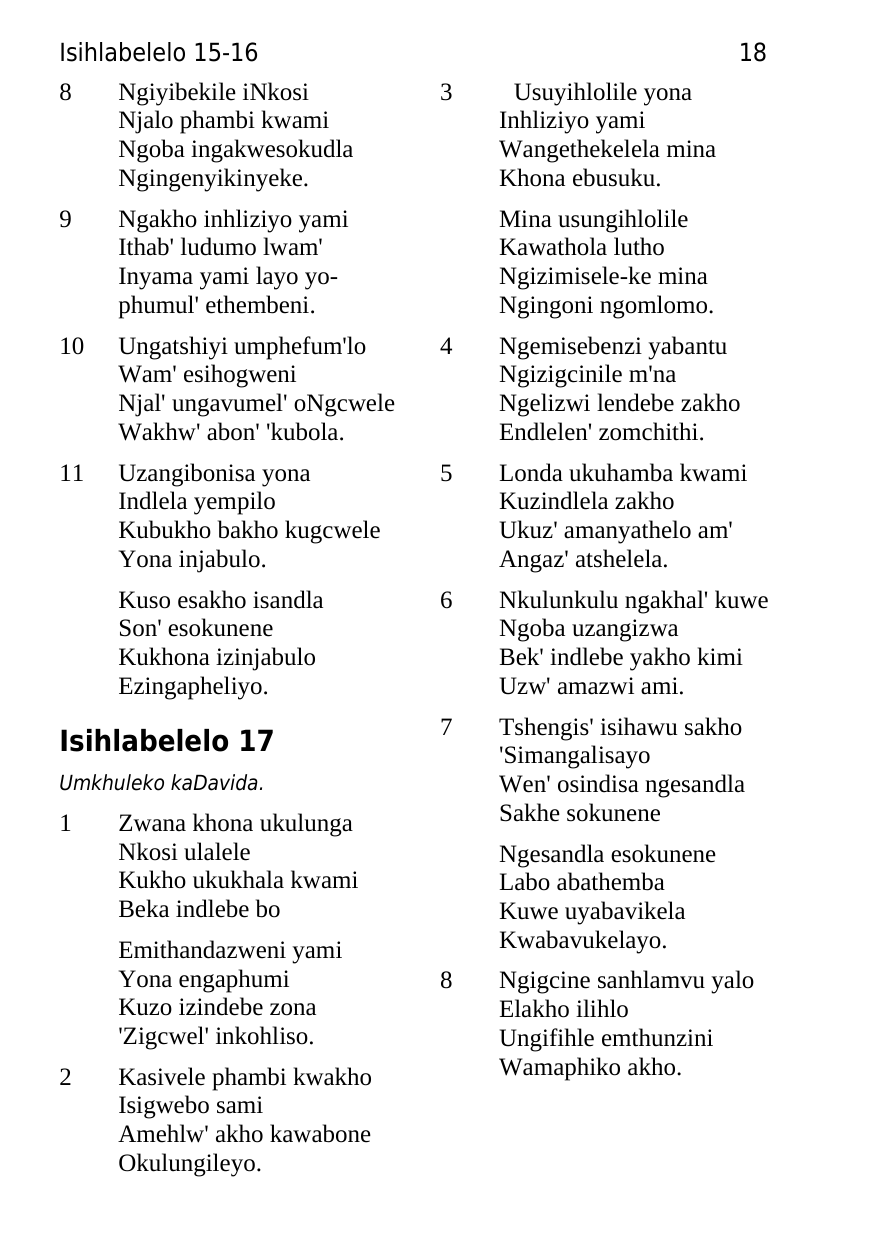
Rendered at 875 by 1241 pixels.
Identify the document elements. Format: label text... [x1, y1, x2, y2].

text Wamaphiko akho. [440, 1052, 815, 1081]
text Kuzo izindebe zona [59, 992, 434, 1021]
text Son' esokunene [59, 613, 434, 642]
text 9 Ngakho inhliziyo yami [59, 204, 434, 232]
text Angaz' atshelela. [440, 544, 815, 573]
text Inyama yami layo yo- [59, 261, 434, 290]
text Endlelen' zomchithi. [440, 417, 815, 446]
text Ithab' ludumo lwam' [59, 232, 434, 261]
text 1 Zwana khona ukulunga [59, 808, 434, 837]
text 7 Tshengis' isihawu sakho [440, 712, 815, 740]
text Emithandazweni yami [59, 935, 434, 964]
text 4 Ngemisebenzi yabantu [440, 331, 815, 359]
text Yona injabulo. [59, 544, 434, 573]
text Kuso esakho isandla [59, 585, 434, 613]
text Kwabavukelayo. [440, 925, 815, 954]
text Bek' indlebe yakho kimi [440, 642, 815, 671]
text Wam' esihogweni [59, 359, 434, 388]
text 5 Londa ukuhamba kwami [440, 458, 815, 486]
text Ngingoni ngomlomo. [440, 290, 815, 319]
text Umkhuleko kaDavida. [59, 771, 434, 795]
text Njal' ungavumel' oNgcwele [59, 388, 434, 417]
text Ngelizwi lendebe zakho [440, 388, 815, 417]
text Kukho ukukhala kwami [59, 865, 434, 894]
text 'Zigcwel' inkohliso. [59, 1021, 434, 1050]
text Yona engaphumi [59, 964, 434, 992]
text Isigwebo sami [59, 1091, 434, 1119]
text Ngizigcinile m'na [440, 359, 815, 388]
text 2 Kasivele phambi kwakho [59, 1062, 434, 1091]
text Sakhe sokunene [440, 798, 815, 827]
text Ngoba ingakwesokudla [59, 134, 434, 163]
text Ukuz' amanyathelo am' [440, 515, 815, 544]
text Elakho ilihlo [440, 994, 815, 1023]
text Kubukho bakho kugcwele [59, 515, 434, 544]
text Ezingapheliyo. [59, 671, 434, 700]
text Mina usungihlolile [440, 204, 815, 232]
text Ngoba uzangizwa [440, 613, 815, 642]
text Okulungileyo.3 Usuyihlolile yona [59, 1148, 434, 1177]
text Wen' osindisa ngesandla [440, 769, 815, 798]
text Kukhona izinjabulo [59, 642, 434, 671]
text phumul' ethembeni. [59, 290, 434, 319]
text 8 Ngigcine sanhlamvu yalo [440, 966, 815, 994]
text 8 Ngiyibekile iNkosi [59, 77, 434, 106]
text Labo abathemba [440, 867, 815, 896]
text 11 Uzangibonisa yona [59, 458, 434, 486]
text Ngizimisele-ke mina [440, 261, 815, 290]
text Beka indlebe bo [59, 894, 434, 923]
text Uzw' amazwi ami. [440, 671, 815, 700]
text Njalo phambi kwami [59, 106, 434, 134]
text Ungifihle emthunzini [440, 1023, 815, 1052]
text Kuwe uyabavikela [440, 896, 815, 925]
text Khona ebusuku. [440, 163, 815, 192]
text Nkosi ulalele [59, 837, 434, 865]
text Indlela yempilo [59, 486, 434, 515]
text 6 Nkulunkulu ngakhal' kuwe [440, 585, 815, 613]
text 10 Ungatshiyi umphefum'lo [59, 331, 434, 359]
text Ngesandla esokunene [440, 839, 815, 867]
text 'Simangalisayo [440, 740, 815, 769]
text Ngingenyikinyeke. [59, 163, 434, 192]
text Kawathola lutho [440, 232, 815, 261]
text Kuzindlela zakho [440, 486, 815, 515]
text Inhliziyo yami [440, 106, 815, 134]
text Wakhw' abon' 'kubola. [59, 417, 434, 446]
subtitle Isihlabelelo 17 [59, 725, 434, 759]
text Amehlw' akho kawabone [59, 1119, 434, 1148]
text Wangethekelela mina [440, 134, 815, 163]
